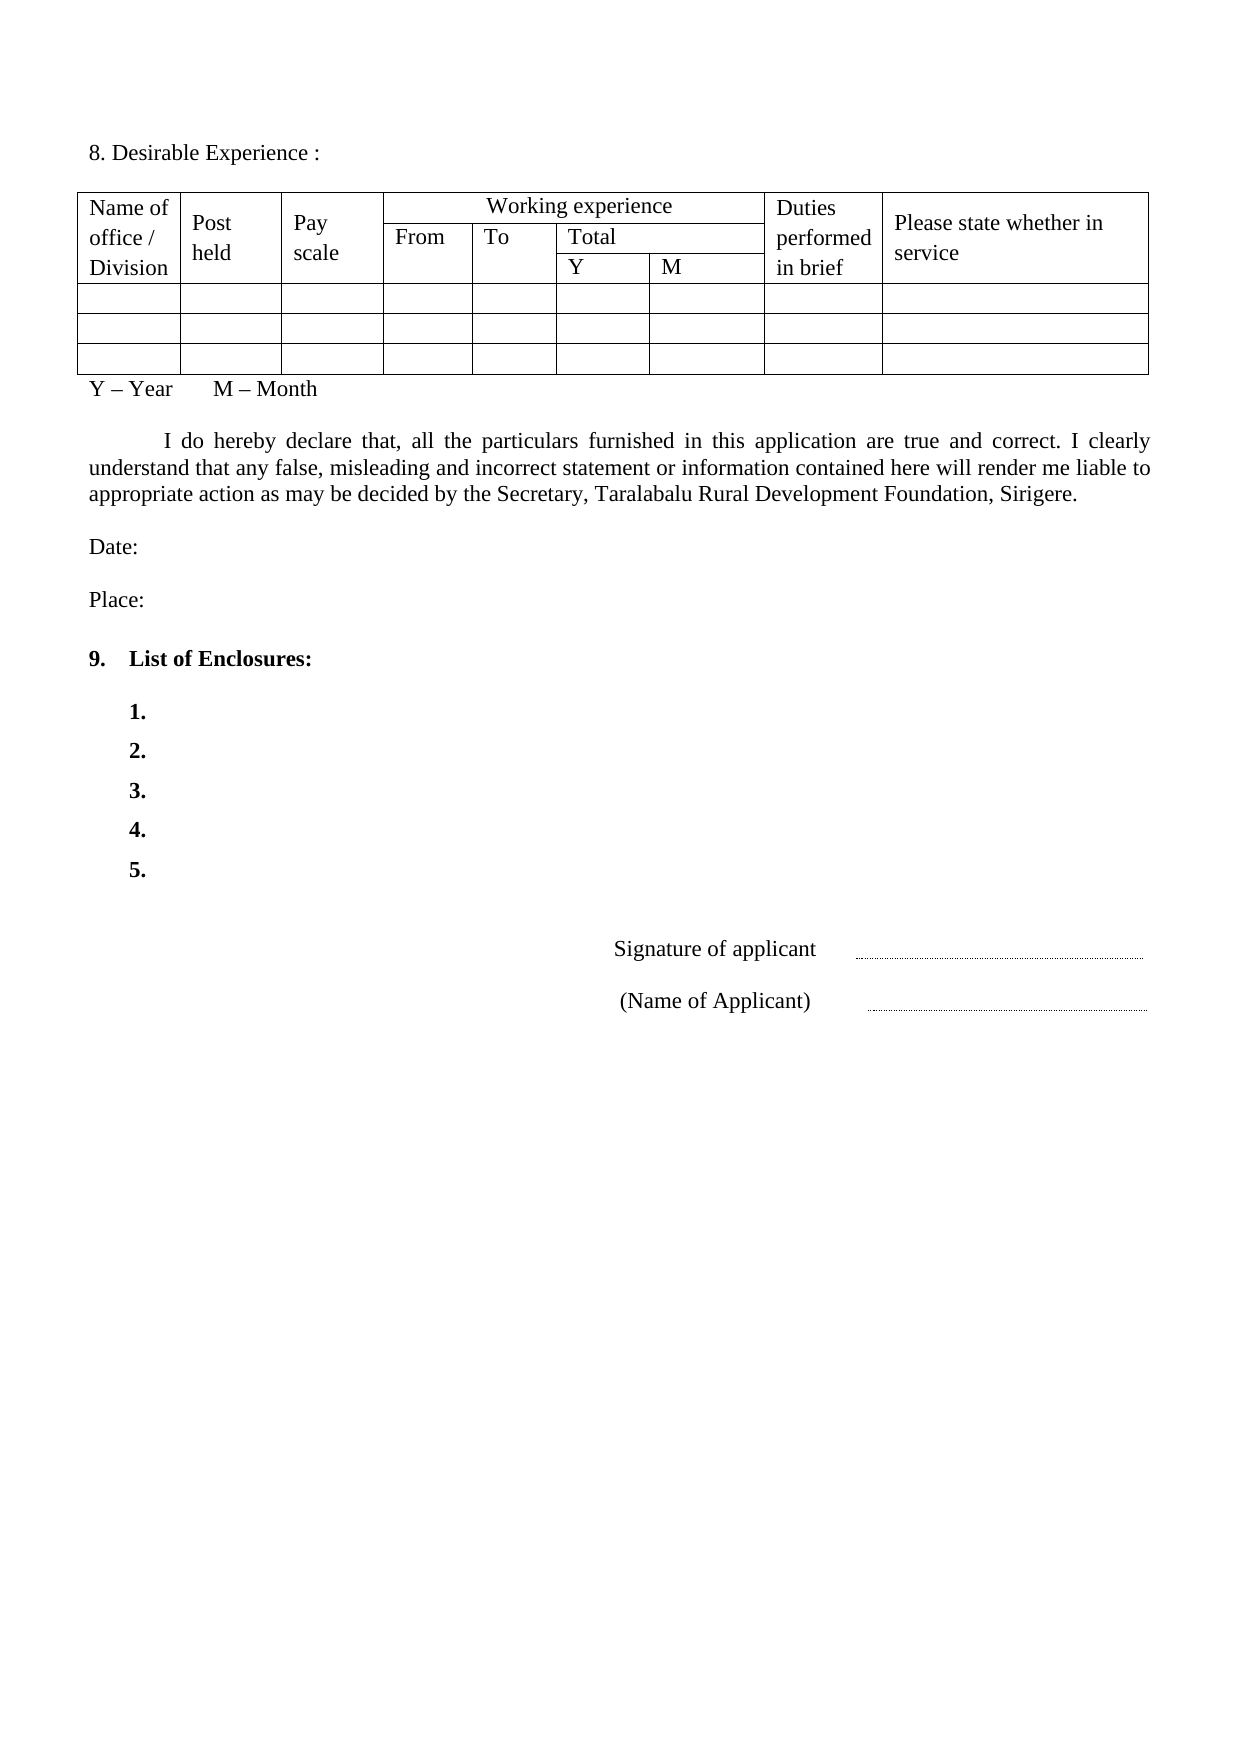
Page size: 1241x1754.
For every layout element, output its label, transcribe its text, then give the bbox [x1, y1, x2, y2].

table_header Post held [181, 193, 281, 283]
table_cell [384, 314, 472, 343]
text 1. [89, 698, 1173, 724]
table_cell [765, 284, 882, 313]
table_cell [384, 344, 472, 374]
table_cell [650, 344, 764, 374]
table_cell Y [557, 254, 649, 283]
table_header Pay scale [282, 193, 383, 283]
table_cell [181, 344, 281, 374]
table_cell [557, 314, 649, 343]
text 3. [89, 777, 1173, 803]
table_cell [883, 284, 1148, 313]
text Date: Place: [89, 533, 147, 612]
table_cell [282, 284, 383, 313]
table_cell [78, 314, 180, 343]
table_cell [78, 284, 180, 313]
table_cell Total [557, 224, 764, 253]
table_cell [282, 344, 383, 374]
table_cell [765, 344, 882, 374]
table_cell [78, 344, 180, 374]
text 4. [89, 817, 1173, 843]
table_cell [473, 314, 556, 343]
table_header Name of office / Division [78, 193, 180, 283]
table_cell [765, 314, 882, 343]
table_cell [384, 284, 472, 313]
table_cell [181, 314, 281, 343]
table_cell [650, 284, 764, 313]
list Desirable Experience : [88, 139, 1173, 165]
text Signature of applicant [614, 935, 1173, 961]
table_cell [557, 344, 649, 374]
table_cell [473, 284, 556, 313]
table_header Working experience [384, 193, 764, 223]
table_cell [473, 344, 556, 374]
table_cell [883, 344, 1148, 374]
table_cell To [473, 224, 556, 283]
text I do hereby declare that, all the particulars furnished in this application are true and correct. I clearly understand that any false, misleading and incorrect statement or information contained here will render me liable to appropriate action as may be decided by the Secretary, Taralabalu Rural Development Foundation, Sirigere. [89, 427, 1153, 507]
table_header Please state whether in service [883, 193, 1148, 283]
table_cell [557, 284, 649, 313]
subtitle List of Enclosures: [88, 645, 1173, 671]
text Y – Year M – Month [89, 375, 1173, 401]
table_cell [883, 314, 1148, 343]
table_cell [282, 314, 383, 343]
table_cell [650, 314, 764, 343]
text 5. [89, 856, 1173, 882]
table_header Duties performed in brief [765, 193, 882, 283]
text 2. [89, 737, 1173, 764]
table_cell M [650, 254, 764, 283]
text (Name of Applicant) [619, 987, 1173, 1014]
table_cell [181, 284, 281, 313]
table_cell From [384, 224, 472, 283]
